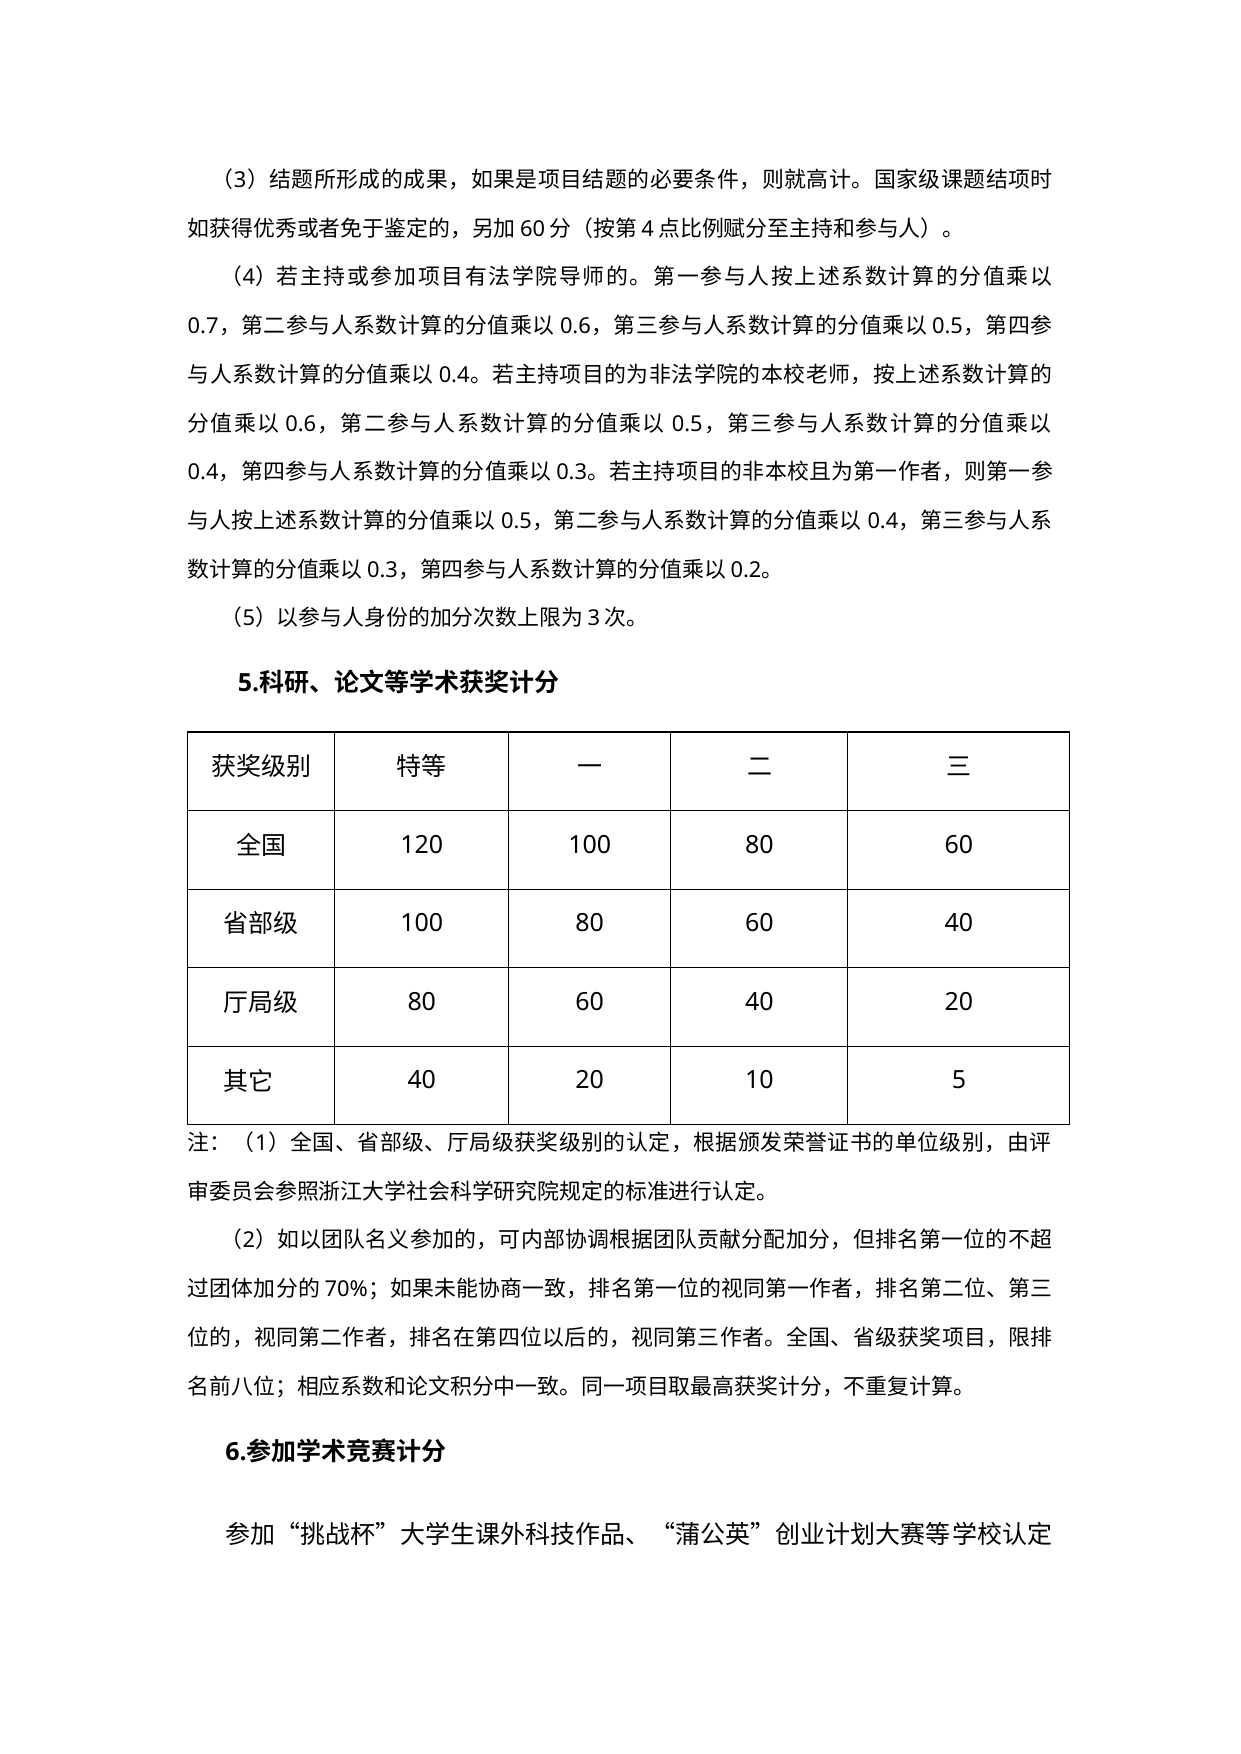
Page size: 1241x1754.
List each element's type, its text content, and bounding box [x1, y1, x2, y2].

text 注：（1）全国、省部级、厅局级获奖级别的认定，根据颁发荣誉证书的单位级别，由评审委员会参照浙江大学社会科学研究院规定的标准进行认定。 [187, 1125, 1053, 1206]
table_header 获奖级别 [188, 733, 334, 810]
table_cell 其它 [188, 1047, 334, 1124]
table_cell 厅局级 [188, 968, 334, 1046]
table_cell 40 [335, 1047, 508, 1124]
table_cell 20 [509, 1047, 670, 1124]
table_cell 60 [509, 968, 670, 1046]
list 若主持或参加项目有法学院导师的。第一参与人按上述系数计算的分值乘以0.7，第二参与人系数计算的分值乘以0.6，第三参与人系数计算的分值乘以0.5，第四参与人系数计算的分值乘以0.4。若主持项目的为非法学院的本校老师，按上述系数计算的分值乘以0.6，第二参与人系数计算的分值乘以0.5，第三参与人系数计算的分值乘以0.4，第四参与人系数计算的分值乘以0.3。若主持项目的非本校且为第一作者，则第一参与人按上述系数计算的分值乘以0.5，第二参与人系数计算的分值乘以0.4，第三参与人系数计算的分值乘以0.3，第四参与人系数计算的分值乘以0.2。 [187, 259, 1053, 584]
text 5.科研、论文等学术获奖计分 [187, 648, 1053, 713]
table_header 一 [509, 733, 670, 810]
table_cell 60 [671, 890, 847, 967]
table_cell 120 [335, 811, 508, 888]
text （2）如以团队名义参加的，可内部协调根据团队贡献分配加分，但排名第一位的不超过团体加分的70%；如果未能协商一致，排名第一位的视同第一作者，排名第二位、第三位的，视同第二作者，排名在第四位以后的，视同第三作者。全国、省级获奖项目，限排名前八位；相应系数和论文积分中一致。同一项目取最高获奖计分，不重复计算。 [187, 1222, 1053, 1401]
text 6.参加学术竞赛计分 [187, 1417, 1053, 1482]
table_cell 80 [509, 890, 670, 967]
list 以参与人身份的加分次数上限为3次。 [187, 600, 1053, 632]
table_cell 100 [509, 811, 670, 888]
table_header 三 [848, 733, 1069, 810]
table_cell 40 [671, 968, 847, 1046]
table_header 特等 [335, 733, 508, 810]
table_cell 100 [335, 890, 508, 967]
table_cell 全国 [188, 811, 334, 888]
table_cell 20 [848, 968, 1069, 1046]
table_cell 60 [848, 811, 1069, 888]
table_cell 40 [848, 890, 1069, 967]
table_cell 80 [335, 968, 508, 1046]
table_header 二 [671, 733, 847, 810]
table_cell 10 [671, 1047, 847, 1124]
table_cell 5 [848, 1047, 1069, 1124]
table_cell 80 [671, 811, 847, 888]
table_cell 省部级 [188, 890, 334, 967]
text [187, 1500, 1053, 1565]
text （3）结题所形成的成果，如果是项目结题的必要条件，则就高计。国家级课题结项时如获得优秀或者免于鉴定的，另加60分（按第4点比例赋分至主持和参与人）。 [187, 162, 1053, 243]
